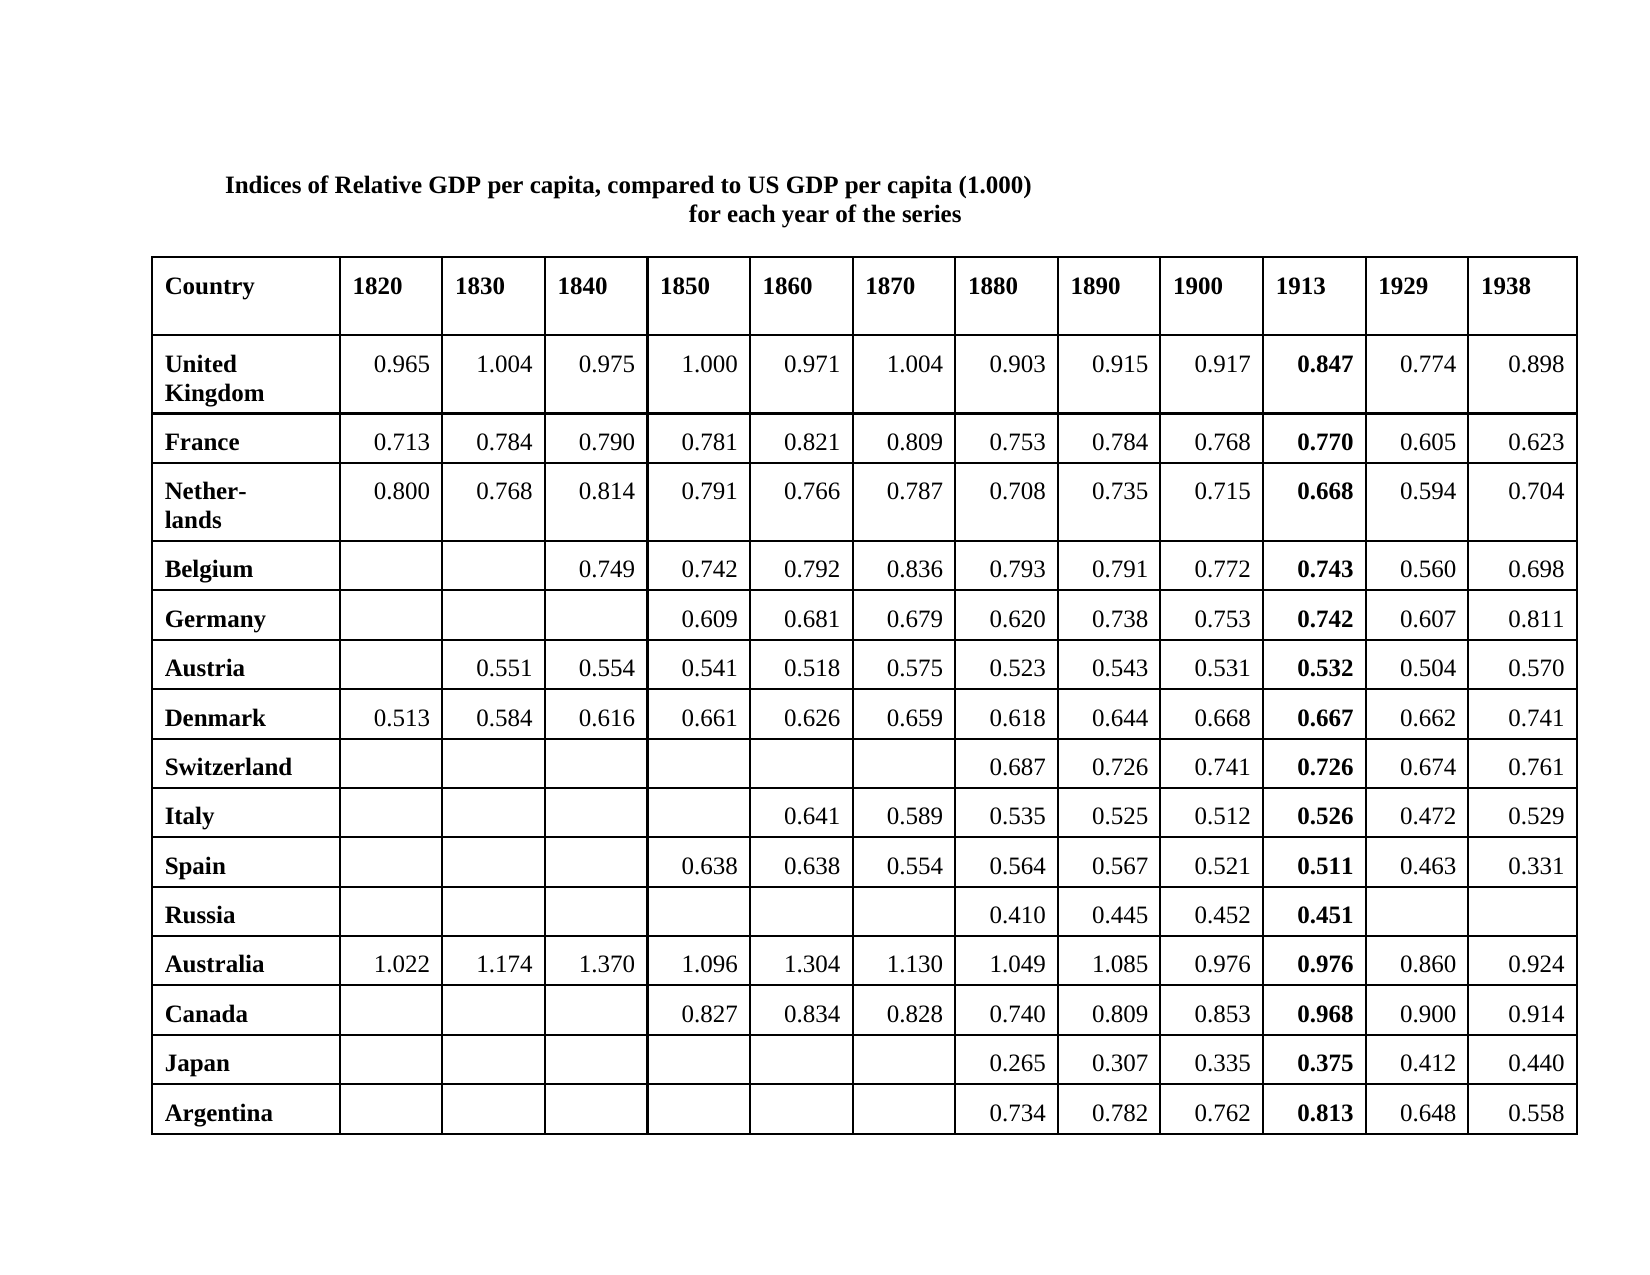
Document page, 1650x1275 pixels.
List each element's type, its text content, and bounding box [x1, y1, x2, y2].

table_header 1870 [854, 258, 954, 334]
table_cell 0.554 [546, 641, 646, 688]
table_cell 0.412 [1367, 1036, 1467, 1083]
table_cell 0.679 [854, 591, 954, 639]
table_cell 0.975 [546, 336, 646, 412]
table_cell 0.793 [956, 542, 1057, 589]
table_cell 0.440 [1469, 1036, 1576, 1083]
table_cell 0.827 [649, 986, 749, 1034]
table_cell 0.749 [546, 542, 646, 589]
table_cell 0.836 [854, 542, 954, 589]
table_cell 0.609 [649, 591, 749, 639]
table_cell 0.307 [1059, 1036, 1159, 1083]
table_cell 0.648 [1367, 1085, 1467, 1132]
table_cell [443, 888, 544, 935]
table_cell 0.616 [546, 690, 646, 737]
table_cell 0.638 [649, 838, 749, 886]
table_cell 0.638 [751, 838, 852, 886]
table_header 1850 [649, 258, 749, 334]
table_cell 0.704 [1469, 464, 1576, 540]
table_cell [649, 1085, 749, 1132]
table_cell [341, 1085, 441, 1132]
table_cell 0.715 [1161, 464, 1262, 540]
table_cell 0.445 [1059, 888, 1159, 935]
table_cell Switzerland [153, 740, 339, 787]
table_cell 0.753 [1161, 591, 1262, 639]
table_cell 0.772 [1161, 542, 1262, 589]
table_cell 0.532 [1264, 641, 1365, 688]
table_cell 0.518 [751, 641, 852, 688]
table_cell 0.787 [854, 464, 954, 540]
table_cell 0.790 [546, 415, 646, 462]
table_cell 0.784 [1059, 415, 1159, 462]
table_cell [546, 986, 646, 1034]
table_header 1900 [1161, 258, 1262, 334]
table_cell 0.741 [1469, 690, 1576, 737]
table_cell 0.661 [649, 690, 749, 737]
table_cell Nether- lands [153, 464, 339, 540]
table_cell 0.968 [1264, 986, 1365, 1034]
table_cell 0.853 [1161, 986, 1262, 1034]
table_cell 0.554 [854, 838, 954, 886]
table_cell 0.511 [1264, 838, 1365, 886]
table_cell 0.659 [854, 690, 954, 737]
table_cell 0.860 [1367, 937, 1467, 984]
table_cell 0.726 [1264, 740, 1365, 787]
table_cell 0.813 [1264, 1085, 1365, 1132]
table_cell 1.022 [341, 937, 441, 984]
table_cell 0.761 [1469, 740, 1576, 787]
table_cell [341, 591, 441, 639]
table_cell 0.753 [956, 415, 1057, 462]
table_cell 0.781 [649, 415, 749, 462]
table_cell 0.605 [1367, 415, 1467, 462]
table_cell 0.898 [1469, 336, 1576, 412]
table_cell [751, 888, 852, 935]
table_header 1830 [443, 258, 544, 334]
table_cell [751, 1036, 852, 1083]
table_cell [341, 740, 441, 787]
table_cell [854, 740, 954, 787]
table_cell [649, 888, 749, 935]
table_cell 0.735 [1059, 464, 1159, 540]
table_cell 0.791 [649, 464, 749, 540]
table_cell [1367, 888, 1467, 935]
table_cell 0.698 [1469, 542, 1576, 589]
table_cell Germany [153, 591, 339, 639]
table_cell 0.734 [956, 1085, 1057, 1132]
table_cell [341, 542, 441, 589]
table_header 1820 [341, 258, 441, 334]
table_cell 0.809 [1059, 986, 1159, 1034]
text for each year of the series [150, 199, 1500, 227]
table_cell 0.742 [1264, 591, 1365, 639]
table_cell 1.370 [546, 937, 646, 984]
table_header 1860 [751, 258, 852, 334]
table_cell 0.662 [1367, 690, 1467, 737]
table_cell 0.543 [1059, 641, 1159, 688]
table_cell 0.768 [443, 464, 544, 540]
table_cell 0.521 [1161, 838, 1262, 886]
table_header 1840 [546, 258, 646, 334]
table_cell 0.914 [1469, 986, 1576, 1034]
table_cell [546, 1085, 646, 1132]
table_cell 0.551 [443, 641, 544, 688]
table_cell [341, 838, 441, 886]
table_cell 1.096 [649, 937, 749, 984]
table_cell [443, 1085, 544, 1132]
table_cell [546, 838, 646, 886]
table_cell 0.512 [1161, 789, 1262, 836]
table_cell 0.525 [1059, 789, 1159, 836]
table_cell 0.784 [443, 415, 544, 462]
table_cell [443, 986, 544, 1034]
table_cell 0.526 [1264, 789, 1365, 836]
table_cell 0.523 [956, 641, 1057, 688]
table_cell 0.375 [1264, 1036, 1365, 1083]
table_cell Argentina [153, 1085, 339, 1132]
table_cell 0.976 [1264, 937, 1365, 984]
table_cell [854, 888, 954, 935]
table_cell 0.618 [956, 690, 1057, 737]
table_header 1880 [956, 258, 1057, 334]
table_cell 0.641 [751, 789, 852, 836]
table_cell 0.668 [1264, 464, 1365, 540]
table_cell [1469, 888, 1576, 935]
table_cell 0.564 [956, 838, 1057, 886]
table_cell 0.463 [1367, 838, 1467, 886]
table_cell 0.809 [854, 415, 954, 462]
table_cell 0.762 [1161, 1085, 1262, 1132]
table_cell [341, 986, 441, 1034]
table_cell 0.644 [1059, 690, 1159, 737]
table_cell 0.620 [956, 591, 1057, 639]
table_cell 0.567 [1059, 838, 1159, 886]
table_cell 0.560 [1367, 542, 1467, 589]
table_cell [443, 1036, 544, 1083]
table_cell 0.674 [1367, 740, 1467, 787]
table_cell 0.472 [1367, 789, 1467, 836]
table_cell 0.766 [751, 464, 852, 540]
table_cell 0.740 [956, 986, 1057, 1034]
table_cell Russia [153, 888, 339, 935]
table_cell 0.531 [1161, 641, 1262, 688]
table_cell Canada [153, 986, 339, 1034]
table_cell 0.915 [1059, 336, 1159, 412]
table_cell Austria [153, 641, 339, 688]
table_cell [546, 740, 646, 787]
table_cell 0.770 [1264, 415, 1365, 462]
table_cell [443, 591, 544, 639]
table_cell 0.452 [1161, 888, 1262, 935]
table_cell 0.667 [1264, 690, 1365, 737]
table_cell [649, 740, 749, 787]
table_cell 0.668 [1161, 690, 1262, 737]
table_cell 0.976 [1161, 937, 1262, 984]
table_cell [443, 838, 544, 886]
table_cell Italy [153, 789, 339, 836]
table_cell 0.529 [1469, 789, 1576, 836]
table_header 1938 [1469, 258, 1576, 334]
table_cell 0.965 [341, 336, 441, 412]
table_cell 0.774 [1367, 336, 1467, 412]
table_cell 0.834 [751, 986, 852, 1034]
table_header 1913 [1264, 258, 1365, 334]
table_cell Australia [153, 937, 339, 984]
table_cell 0.742 [649, 542, 749, 589]
table_cell Japan [153, 1036, 339, 1083]
table_cell 0.792 [751, 542, 852, 589]
table_cell 1.085 [1059, 937, 1159, 984]
table_cell [649, 1036, 749, 1083]
table_cell 1.049 [956, 937, 1057, 984]
table_cell [854, 1036, 954, 1083]
table_cell 1.004 [443, 336, 544, 412]
table_cell 0.265 [956, 1036, 1057, 1083]
table_cell 0.513 [341, 690, 441, 737]
table_cell [443, 789, 544, 836]
table_cell 0.811 [1469, 591, 1576, 639]
table_cell 0.917 [1161, 336, 1262, 412]
table_cell [546, 591, 646, 639]
table_cell [341, 641, 441, 688]
table_cell [854, 1085, 954, 1132]
table_cell 0.335 [1161, 1036, 1262, 1083]
table_cell 0.821 [751, 415, 852, 462]
table_cell Denmark [153, 690, 339, 737]
table_cell 0.828 [854, 986, 954, 1034]
table_cell 0.594 [1367, 464, 1467, 540]
table_cell 0.971 [751, 336, 852, 412]
table_cell 1.174 [443, 937, 544, 984]
table_cell 0.626 [751, 690, 852, 737]
table_cell 0.743 [1264, 542, 1365, 589]
table_cell [443, 740, 544, 787]
table_header Country [153, 258, 339, 334]
table_header 1890 [1059, 258, 1159, 334]
table_cell 0.814 [546, 464, 646, 540]
table_cell [546, 1036, 646, 1083]
table_cell 0.791 [1059, 542, 1159, 589]
table_cell 0.800 [341, 464, 441, 540]
table_cell 0.687 [956, 740, 1057, 787]
table_cell 0.451 [1264, 888, 1365, 935]
table_cell [341, 888, 441, 935]
table_cell 0.607 [1367, 591, 1467, 639]
table_cell 0.331 [1469, 838, 1576, 886]
table_cell 0.570 [1469, 641, 1576, 688]
table_cell 0.782 [1059, 1085, 1159, 1132]
table_cell Belgium [153, 542, 339, 589]
table_cell [341, 1036, 441, 1083]
table_header 1929 [1367, 258, 1467, 334]
table_cell 0.713 [341, 415, 441, 462]
table_cell 0.589 [854, 789, 954, 836]
table_cell Spain [153, 838, 339, 886]
table_cell 0.924 [1469, 937, 1576, 984]
table_cell 0.504 [1367, 641, 1467, 688]
table_cell 1.130 [854, 937, 954, 984]
table_cell [341, 789, 441, 836]
table_cell 0.410 [956, 888, 1057, 935]
table_cell 0.738 [1059, 591, 1159, 639]
table_cell 0.900 [1367, 986, 1467, 1034]
table_cell 1.000 [649, 336, 749, 412]
table_cell 0.584 [443, 690, 544, 737]
table_cell [751, 740, 852, 787]
table_cell [546, 789, 646, 836]
table_cell 0.847 [1264, 336, 1365, 412]
table_cell 0.558 [1469, 1085, 1576, 1132]
table_cell [649, 789, 749, 836]
text Indices of Relative GDP per capita, compared to US GDP per capita (1.000) [150, 170, 1500, 199]
table_cell 1.304 [751, 937, 852, 984]
table_cell 0.623 [1469, 415, 1576, 462]
table_cell [751, 1085, 852, 1132]
table_cell 0.708 [956, 464, 1057, 540]
table_cell 0.535 [956, 789, 1057, 836]
table_cell 0.541 [649, 641, 749, 688]
table_cell United Kingdom [153, 336, 339, 412]
table_cell 0.741 [1161, 740, 1262, 787]
table_cell France [153, 415, 339, 462]
table_cell 0.903 [956, 336, 1057, 412]
table_cell 1.004 [854, 336, 954, 412]
table_cell 0.768 [1161, 415, 1262, 462]
table_cell [443, 542, 544, 589]
table_cell 0.575 [854, 641, 954, 688]
table_cell 0.726 [1059, 740, 1159, 787]
table_cell 0.681 [751, 591, 852, 639]
table_cell [546, 888, 646, 935]
